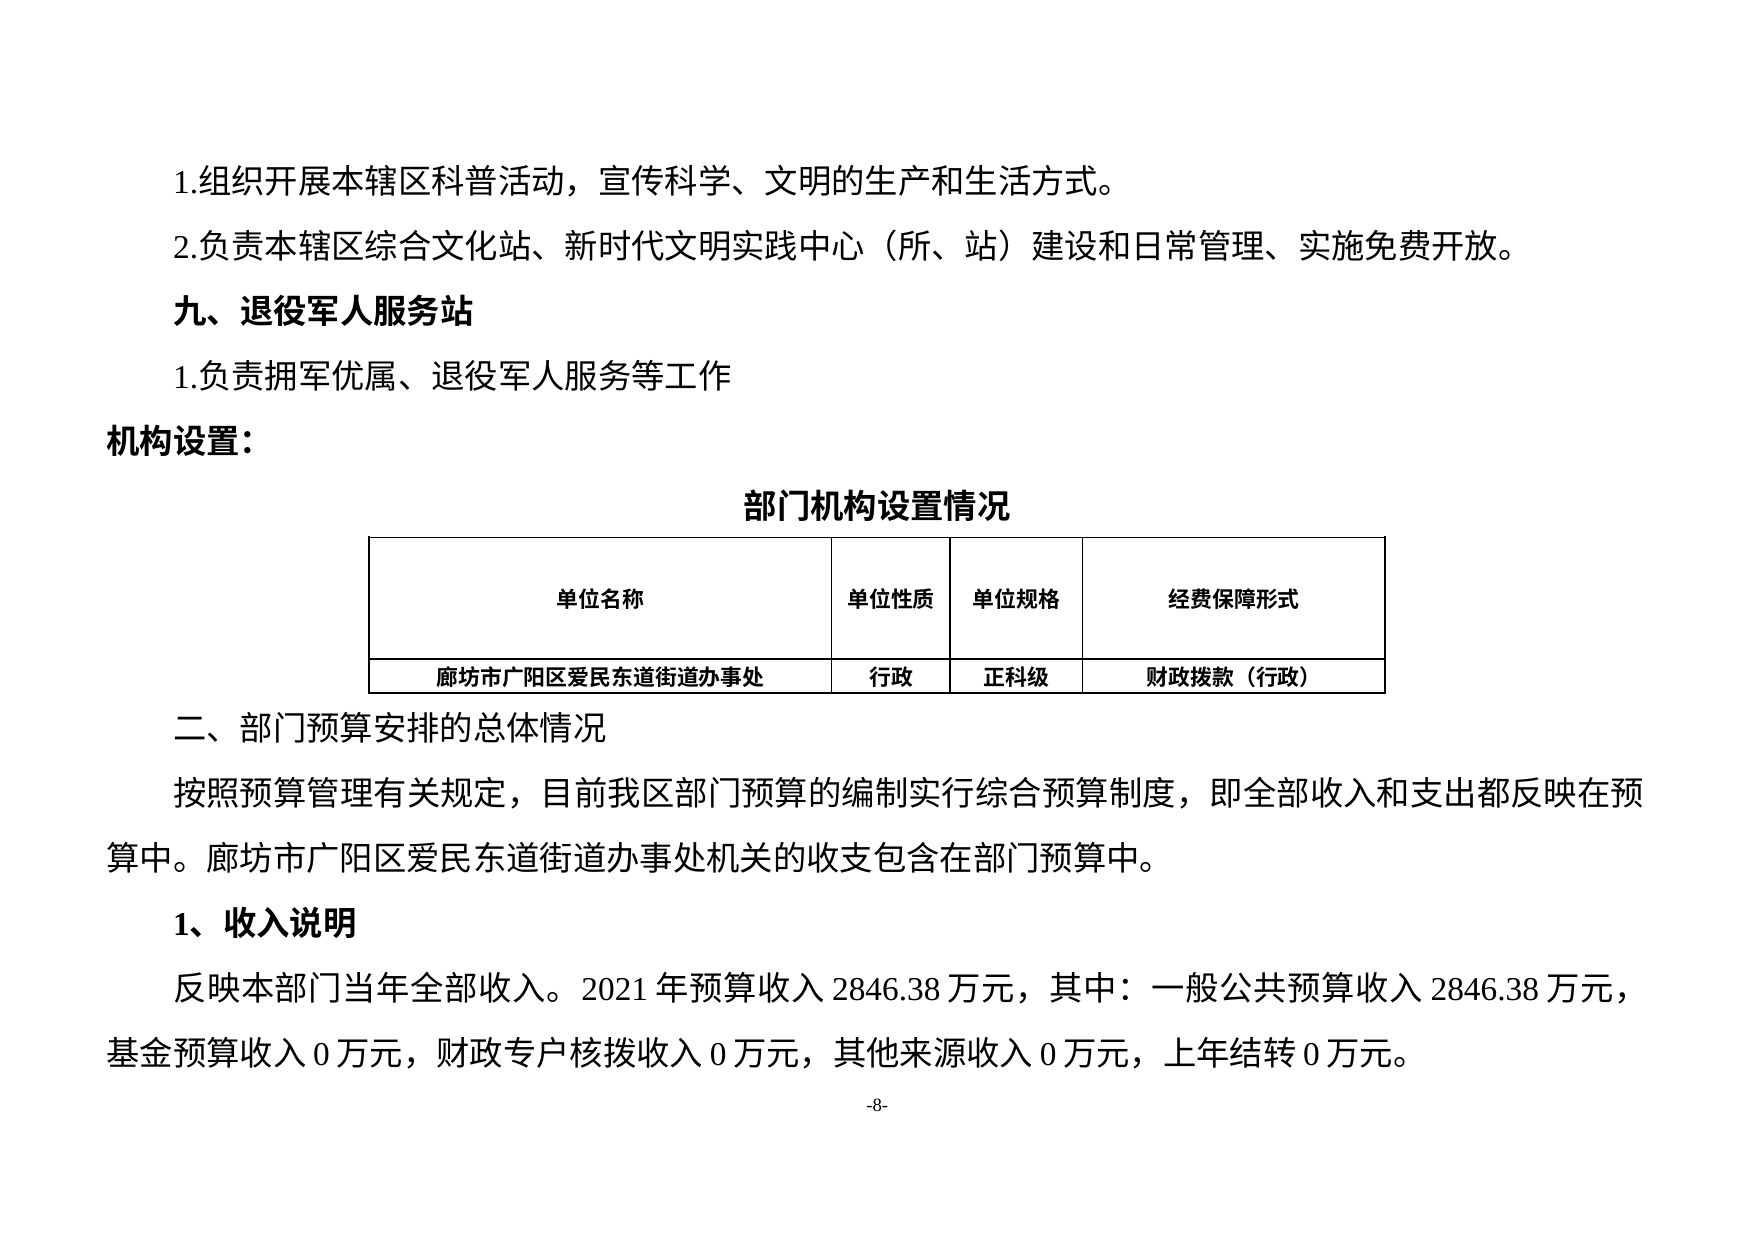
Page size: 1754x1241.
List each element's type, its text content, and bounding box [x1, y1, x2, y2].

text 1、收入说明 [106, 889, 1648, 954]
table_cell 财政拨款（行政） [1083, 660, 1384, 692]
table_cell 行政 [832, 660, 949, 692]
table_header 经费保障形式 [1083, 538, 1384, 658]
text 部门机构设置情况 [106, 471, 1648, 536]
table_cell 正科级 [951, 660, 1082, 692]
table_cell 廊坊市广阳区爱民东道街道办事处 [370, 660, 831, 692]
text 反映本部门当年全部收入。2021年预算收入2846.38万元，其中：一般公共预算收入2846.38万元，基金预算收入0万元，财政专户核拨收入0万元，其他来源收入0万元，上年结转0万元。 [106, 954, 1648, 1084]
text 2.负责本辖区综合文化站、新时代文明实践中心（所、站）建设和日常管理、实施免费开放。 [106, 211, 1648, 276]
table_header 单位名称 [370, 538, 831, 658]
text 九、退役军人服务站 [106, 276, 1648, 341]
text 机构设置： [106, 406, 1648, 471]
text 按照预算管理有关规定，目前我区部门预算的编制实行综合预算制度，即全部收入和支出都反映在预算中。廊坊市广阳区爱民东道街道办事处机关的收支包含在部门预算中。 [106, 759, 1648, 889]
text 1.组织开展本辖区科普活动，宣传科学、文明的生产和生活方式。 [106, 146, 1648, 211]
table_header 单位性质 [832, 538, 949, 658]
text 1.负责拥军优属、退役军人服务等工作 [106, 341, 1648, 406]
table_header 单位规格 [951, 538, 1082, 658]
text 二、部门预算安排的总体情况 [106, 694, 1648, 759]
